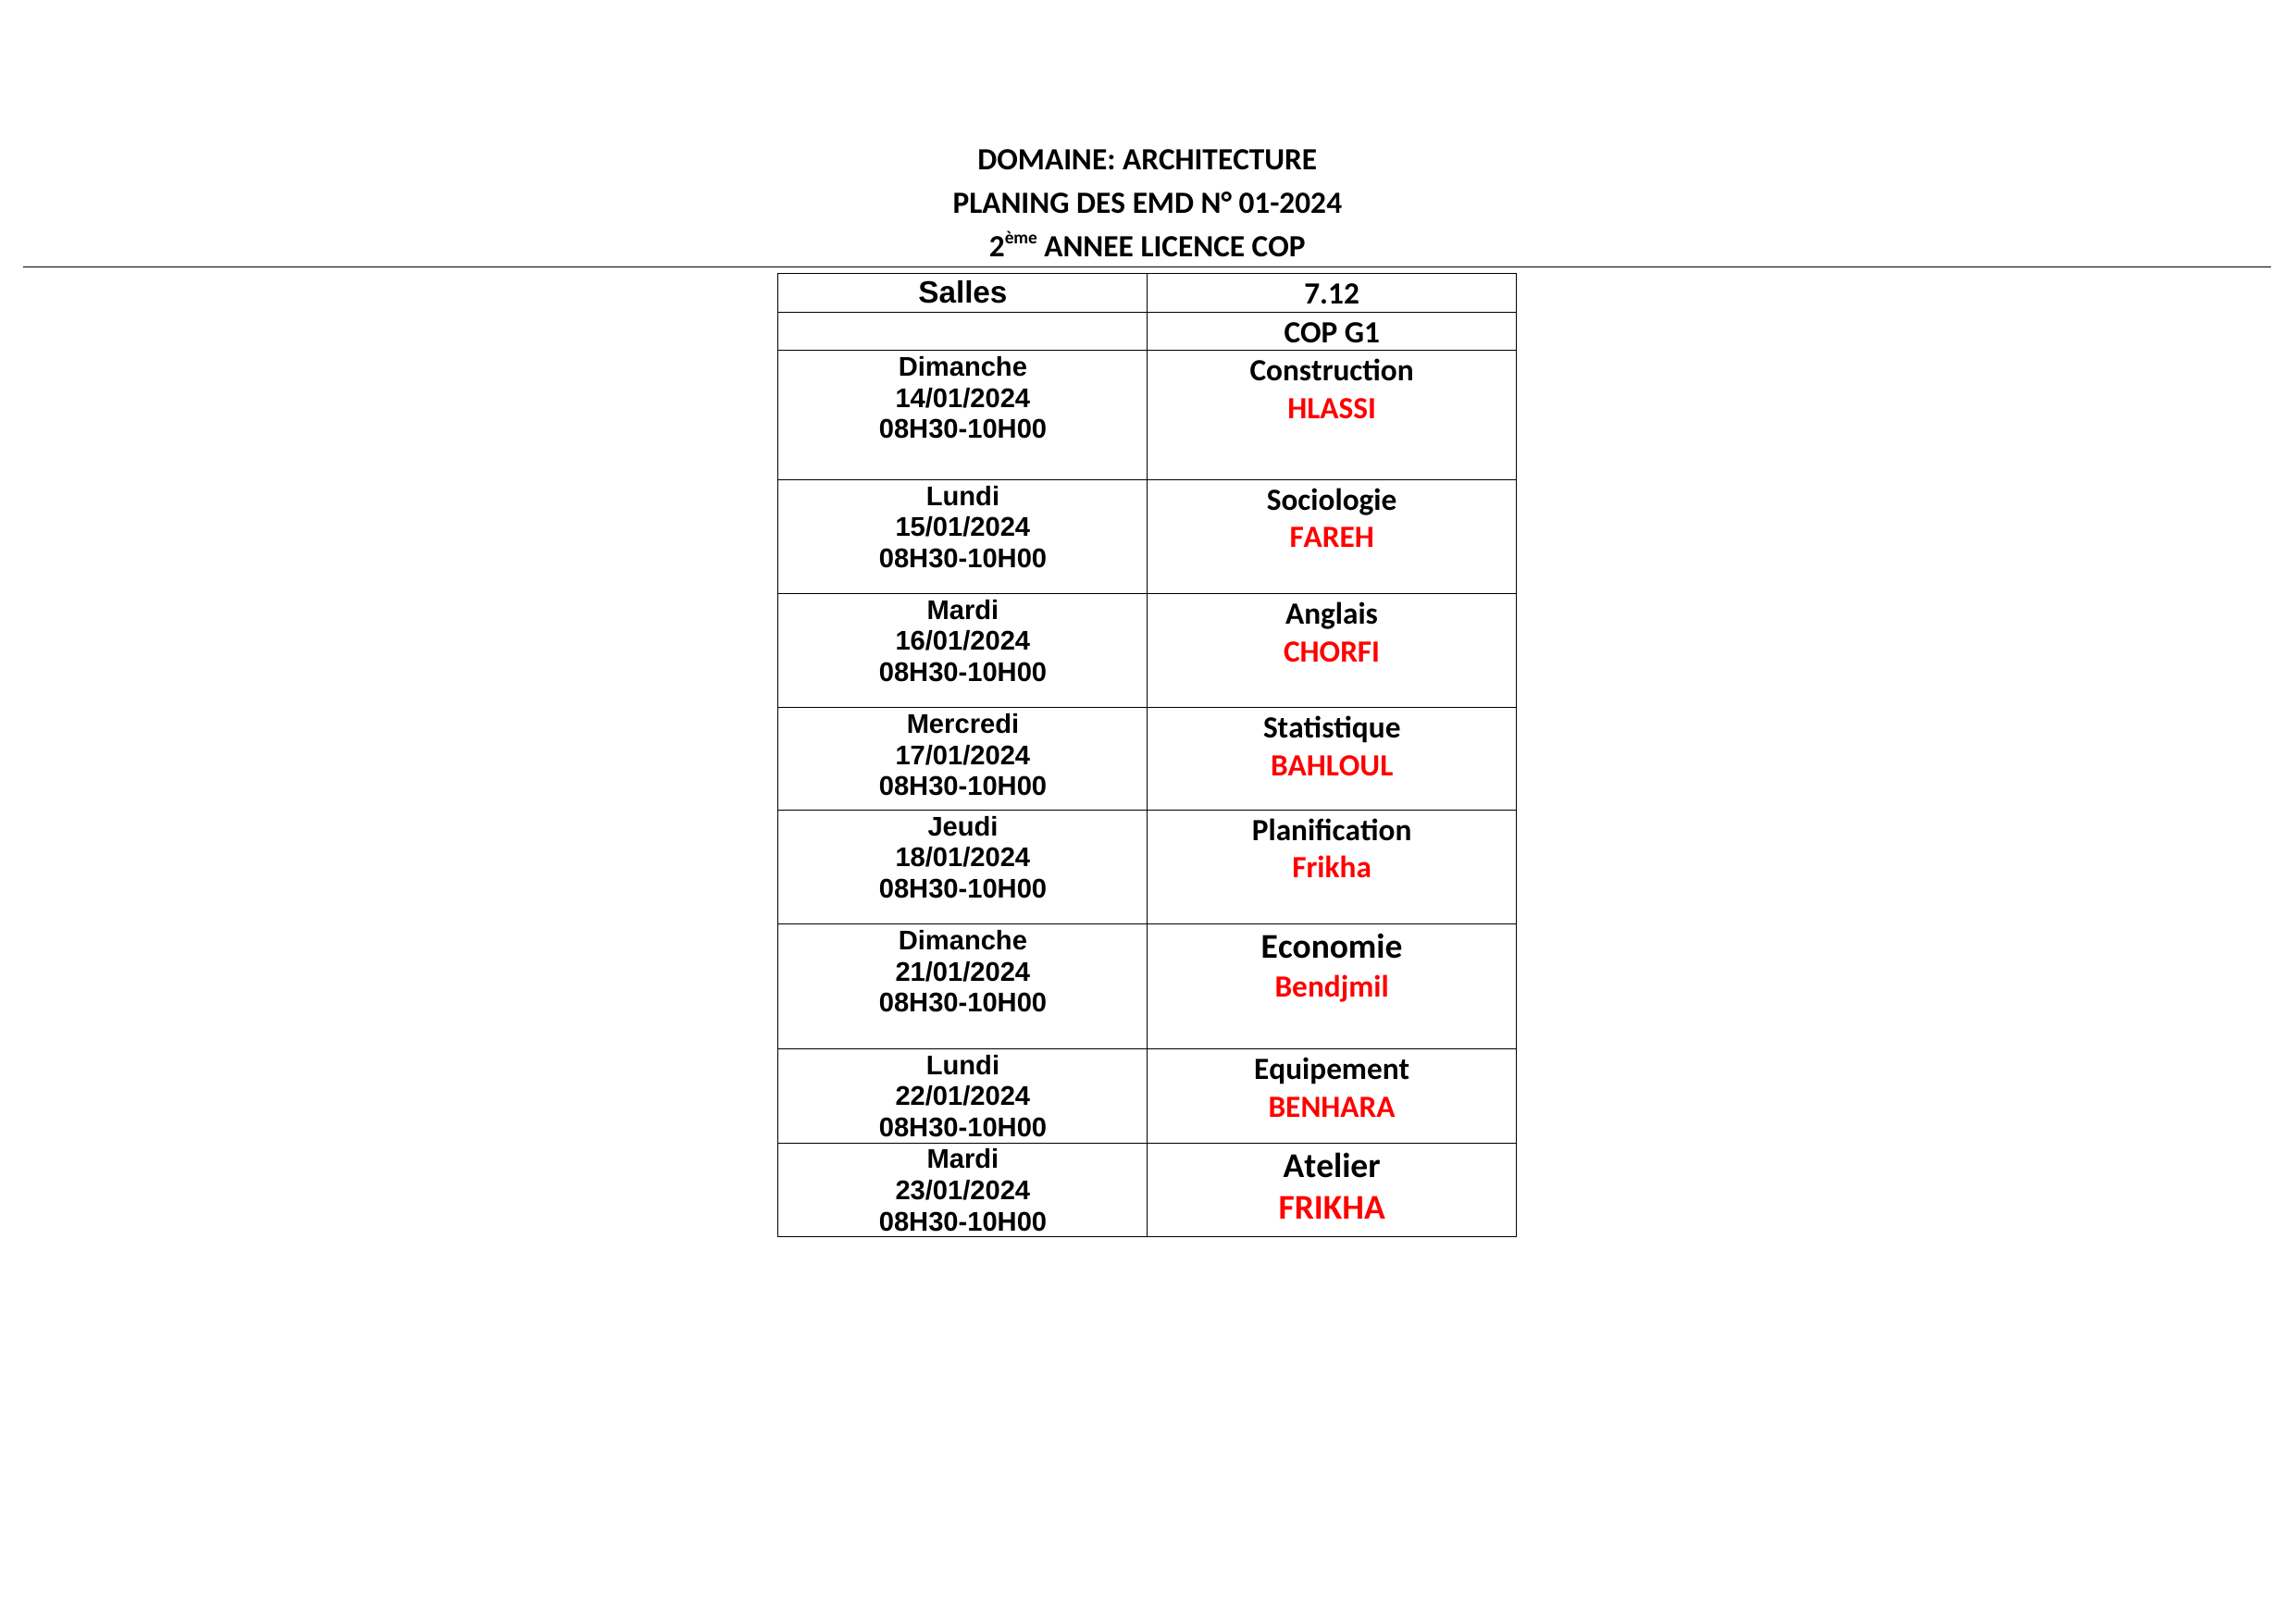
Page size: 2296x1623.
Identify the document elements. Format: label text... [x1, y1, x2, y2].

table_cell Construction HLASSI [1148, 351, 1516, 479]
table_cell Mardi 16/01/2024 08H30-10H00 [778, 594, 1147, 707]
table_cell [778, 313, 1147, 350]
table_cell Lundi 15/01/2024 08H30-10H00 [778, 480, 1147, 593]
table_cell Mardi 23/01/2024 08H30-10H00 [778, 1144, 1147, 1236]
text 2ème ANNEE LICENCE COP [23, 227, 2271, 266]
text PLANING DES EMD N° 01-2024 [23, 183, 2271, 221]
table_header Salles [778, 274, 1147, 312]
table_cell Atelier FRIKHA [1148, 1144, 1516, 1236]
table_header 7.12 [1148, 274, 1516, 312]
table_cell Jeudi 18/01/2024 08H30-10H00 [778, 811, 1147, 923]
table_cell Economie Bendjmil [1148, 924, 1516, 1048]
table_cell Anglais CHORFI [1148, 594, 1516, 707]
text DOMAINE: ARCHITECTURE [23, 140, 2271, 178]
table_cell Statistique BAHLOUL [1148, 708, 1516, 810]
table_cell Mercredi 17/01/2024 08H30-10H00 [778, 708, 1147, 810]
table_cell Dimanche 14/01/2024 08H30-10H00 [778, 351, 1147, 479]
table_cell Dimanche 21/01/2024 08H30-10H00 [778, 924, 1147, 1048]
table_cell Sociologie FAREH [1148, 480, 1516, 593]
table_cell Lundi 22/01/2024 08H30-10H00 [778, 1049, 1147, 1142]
table_cell Planification Frikha [1148, 811, 1516, 923]
table_cell Equipement BENHARA [1148, 1049, 1516, 1142]
table_cell COP G1 [1148, 313, 1516, 350]
